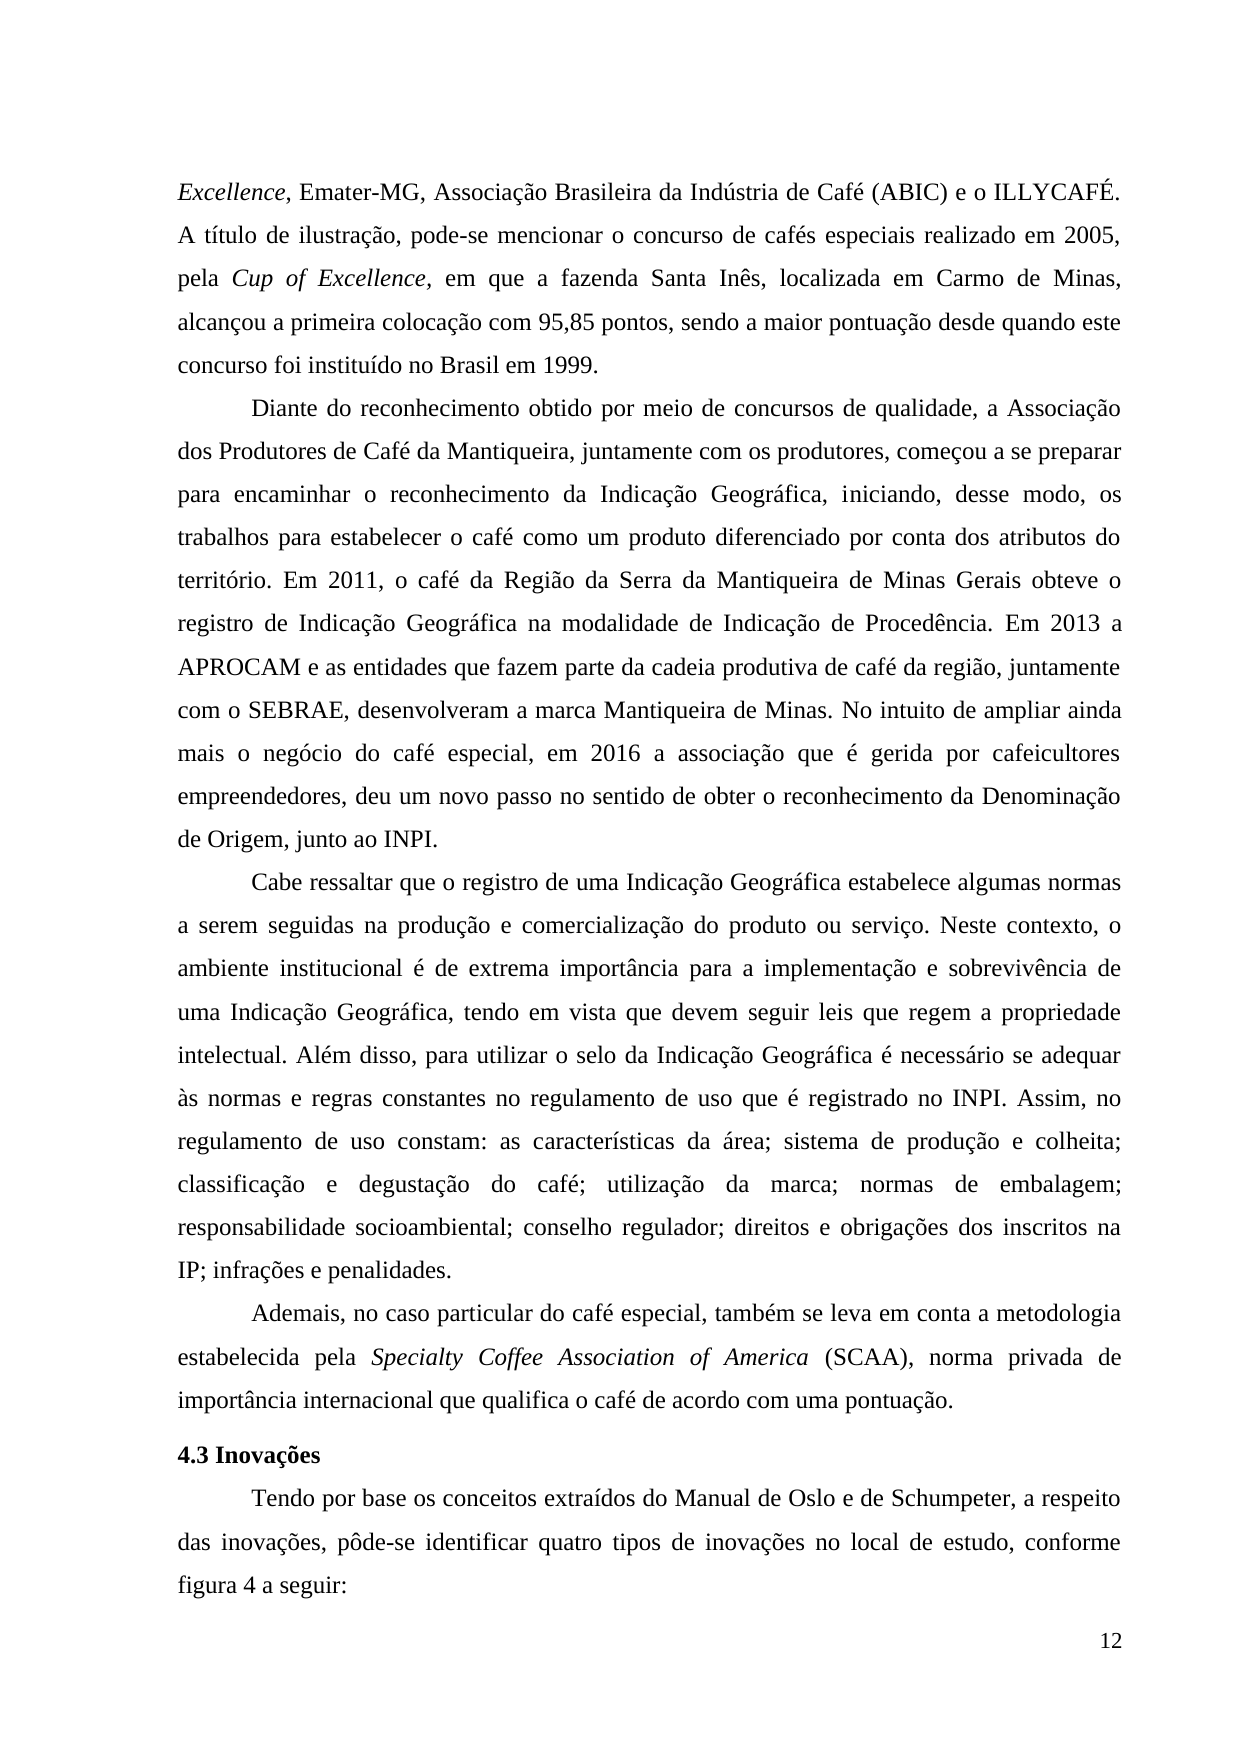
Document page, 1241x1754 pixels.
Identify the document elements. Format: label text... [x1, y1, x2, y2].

text Tendo por base os conceitos extraídos do Manual de Oslo e de Schumpeter, a respeito das inovações, pôde-se identificar quatro tipos de inovações no local de estudo, conforme figura 4 a seguir: [177, 1483, 1122, 1598]
text Cabe ressaltar que o registro de uma Indicação Geográfica estabelece algumas normas a serem seguidas na produção e comercialização do produto ou serviço. Neste contexto, o ambiente institucional é de extrema importância para a implementação e sobrevivência de uma Indicação Geográfica, tendo em vista que devem seguir leis que regem a propriedade intelectual. Além disso, para utilizar o selo da Indicação Geográfica é necessário se adequar às normas e regras constantes no regulamento de uso que é registrado no INPI. Assim, no regulamento de uso constam: as características da área; sistema de produção e colheita; classificação e degustação do café; utilização da marca; normas de embalagem; responsabilidade socioambiental; conselho regulador; direitos e obrigações dos inscritos na IP; infrações e penalidades. [177, 867, 1122, 1284]
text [177, 177, 1122, 378]
text Ademais, no caso particular do café especial, também se leva em conta a metodologia estabelecida pela Specialty Coffee Association of America (SCAA), norma privada de importância internacional que qualifica o café de acordo com uma pontuação. [177, 1298, 1122, 1413]
text 4.3 Inovações [177, 1440, 1122, 1469]
text Diante do reconhecimento obtido por meio de concursos de qualidade, a Associação dos Produtores de Café da Mantiqueira, juntamente com os produtores, começou a se preparar para encaminhar o reconhecimento da Indicação Geográfica, iniciando, desse modo, os trabalhos para estabelecer o café como um produto diferenciado por conta dos atributos do território. Em 2011, o café da Região da Serra da Mantiqueira de Minas Gerais obteve o registro de Indicação Geográfica na modalidade de Indicação de Procedência. Em 2013 a APROCAM e as entidades que fazem parte da cadeia produtiva de café da região, juntamente com o SEBRAE, desenvolveram a marca Mantiqueira de Minas. No intuito de ampliar ainda mais o negócio do café especial, em 2016 a associação que é gerida por cafeicultores empreendedores, deu um novo passo no sentido de obter o reconhecimento da Denominação de Origem, junto ao INPI. [177, 393, 1122, 853]
